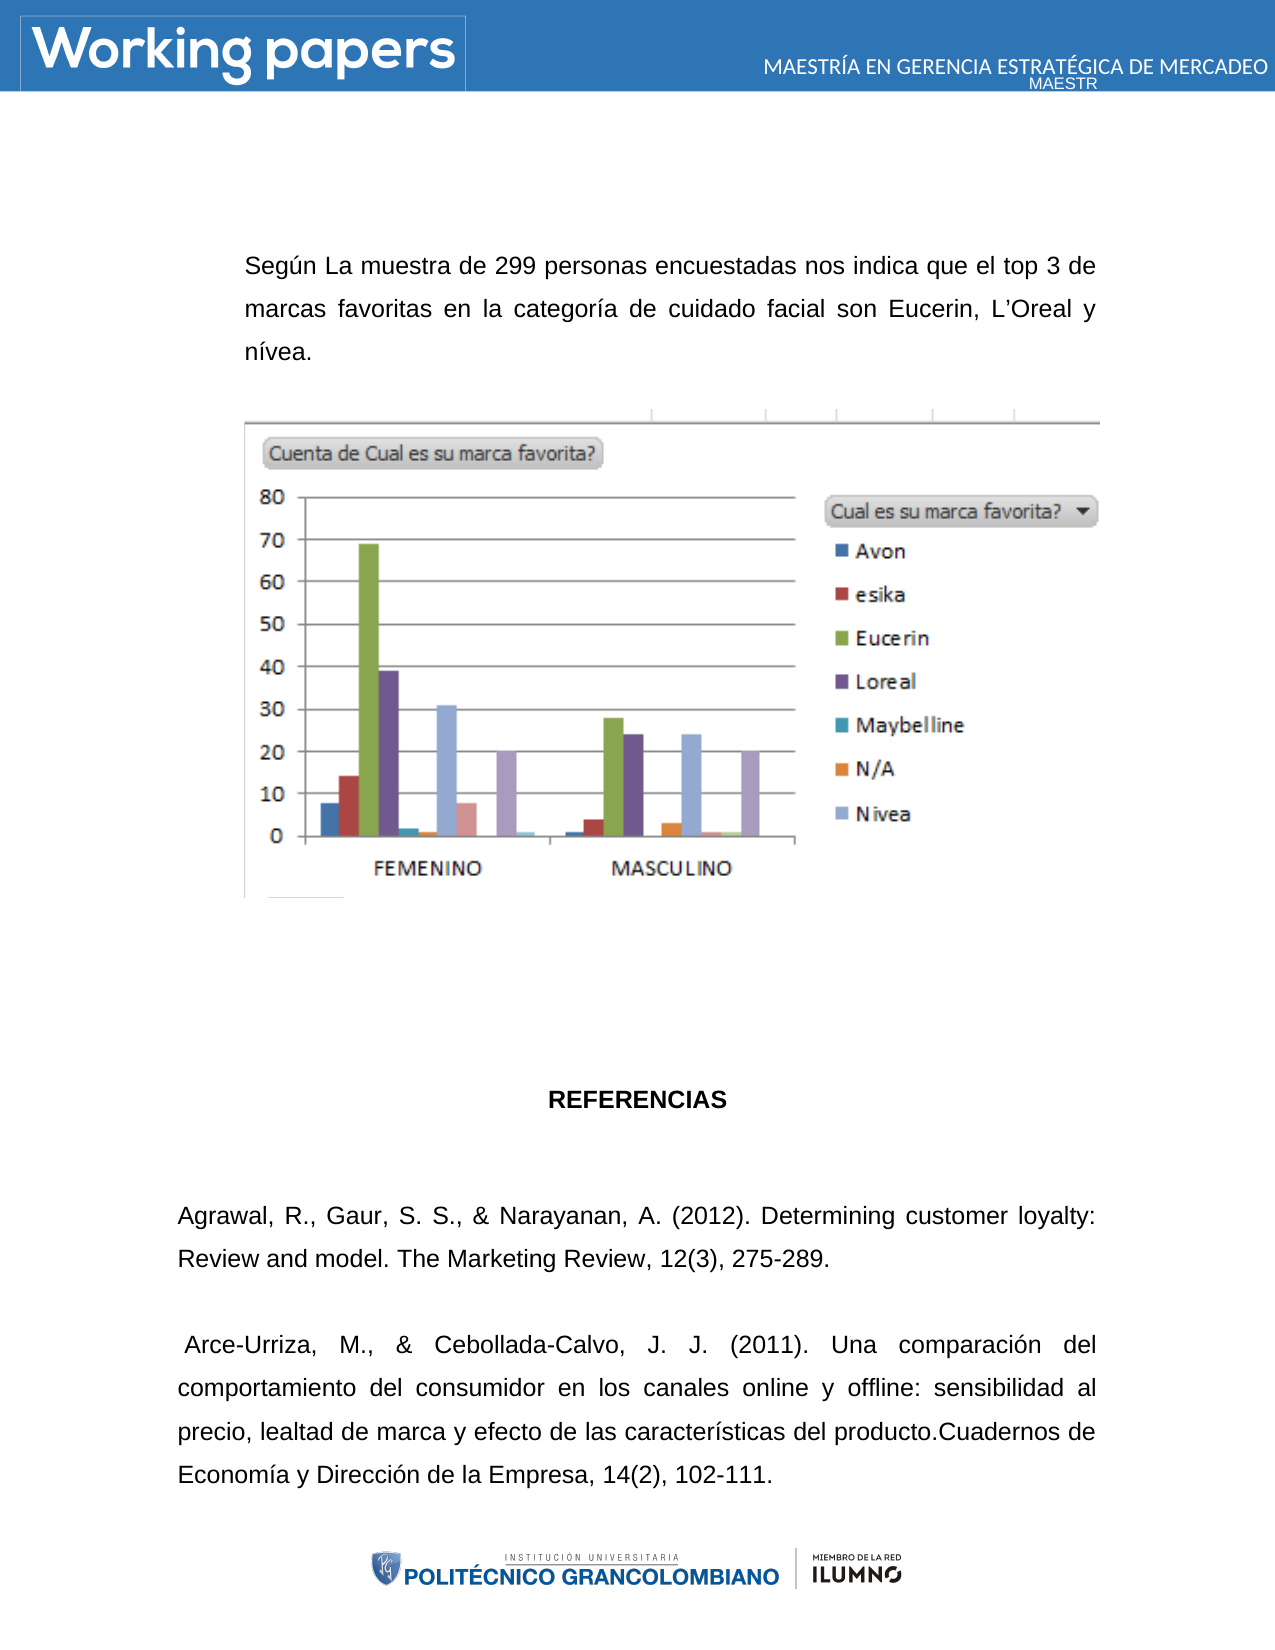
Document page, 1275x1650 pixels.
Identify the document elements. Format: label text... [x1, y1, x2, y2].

picture [8, 0, 478, 113]
picture [244, 409, 1100, 898]
text REFERENCIAS [177, 1085, 1098, 1114]
text Arce-Urriza, M., & Cebollada-Calvo, J. J. (2011). Una comparación del comportamiento del consumidor en los canales online y offline: sensibilidad al precio, lealtad de marca y efecto de las características del producto.Cuadernos de Economía y Dirección de la Empresa, 14(2), 102-111. [177, 1330, 1098, 1488]
text Agrawal, R., Gaur, S. S., & Narayanan, A. (2012). Determining customer loyalty: Review and model. The Marketing Review, 12(3), 275-289. [177, 1201, 1098, 1273]
text Según La muestra de 299 personas encuestadas nos indica que el top 3 de marcas favoritas en la categoría de cuidado facial son Eucerin, L’Oreal y nívea. [244, 251, 1098, 366]
picture [346, 1535, 938, 1610]
